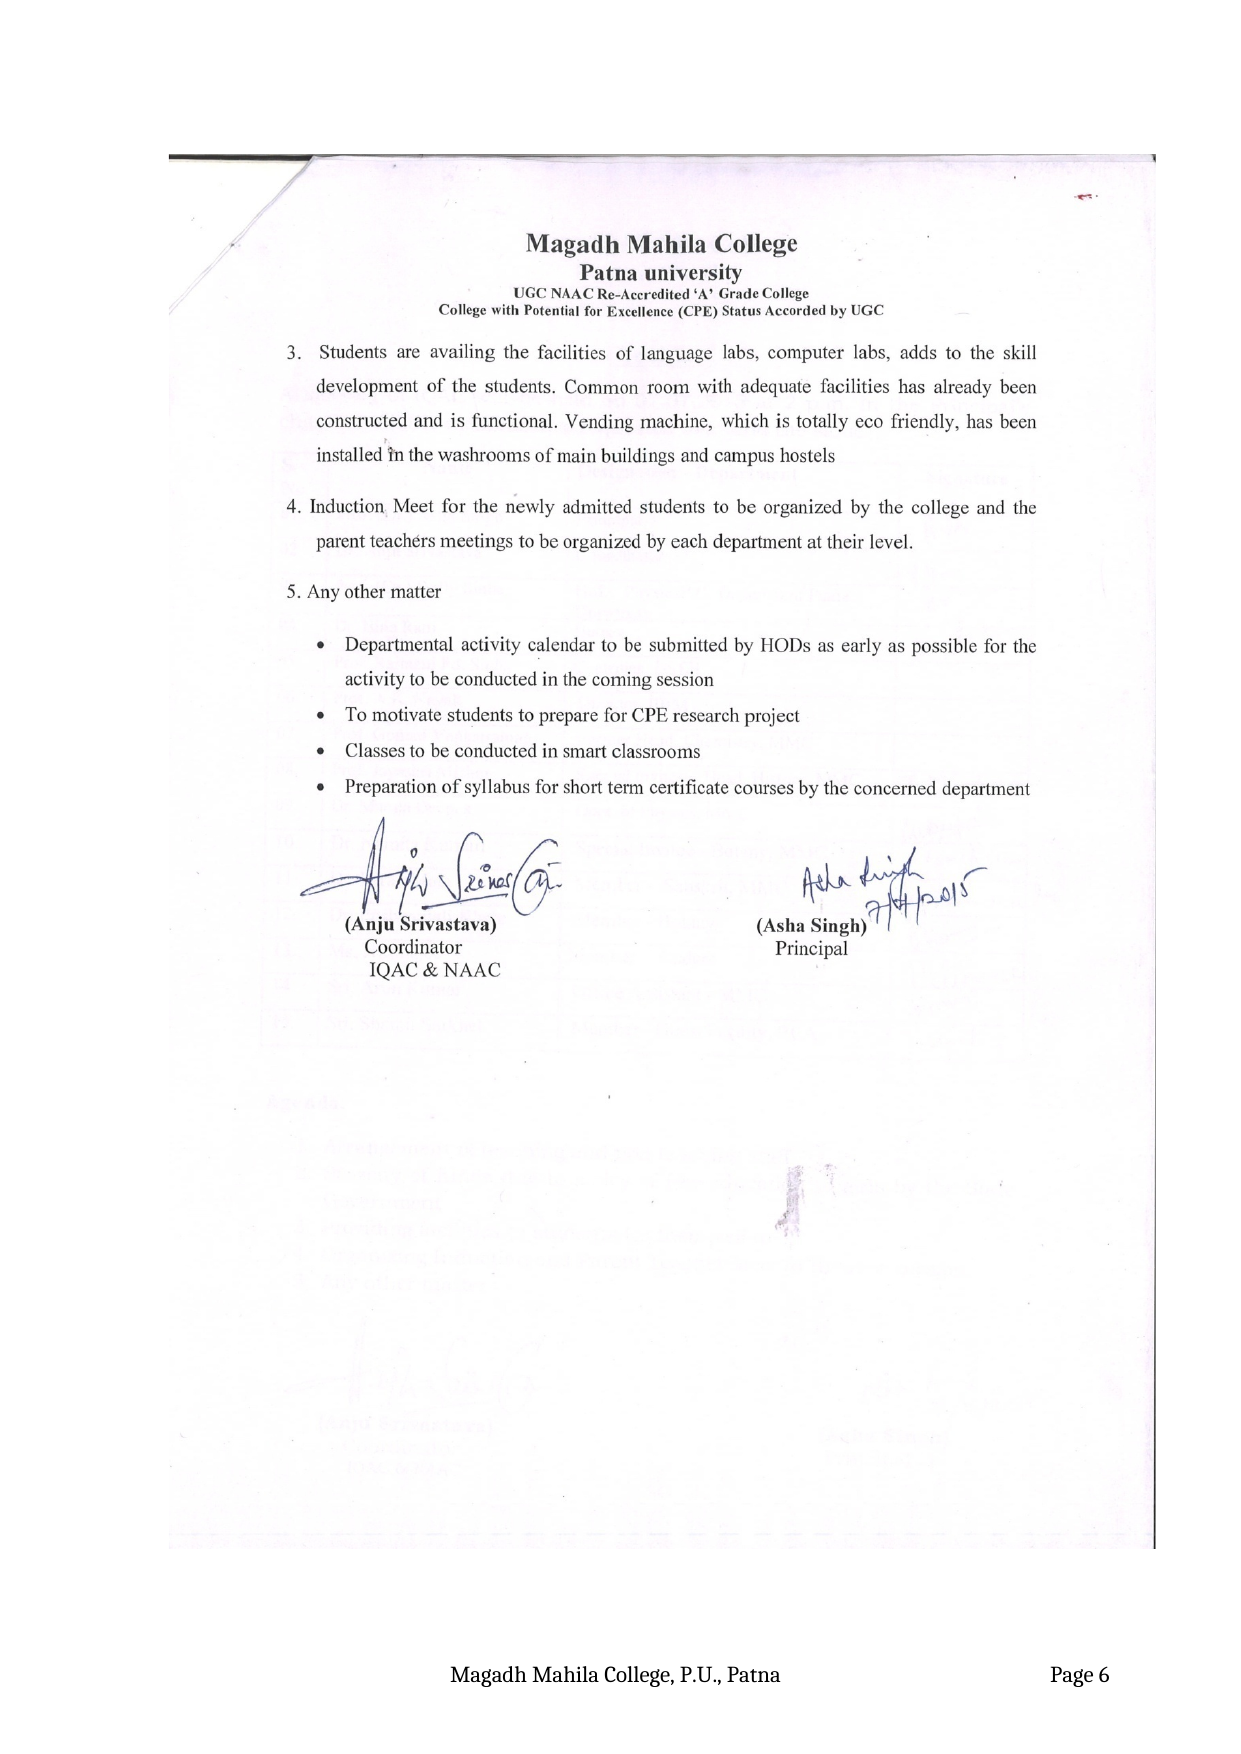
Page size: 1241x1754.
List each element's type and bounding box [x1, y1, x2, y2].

picture [168, 154, 1156, 1549]
